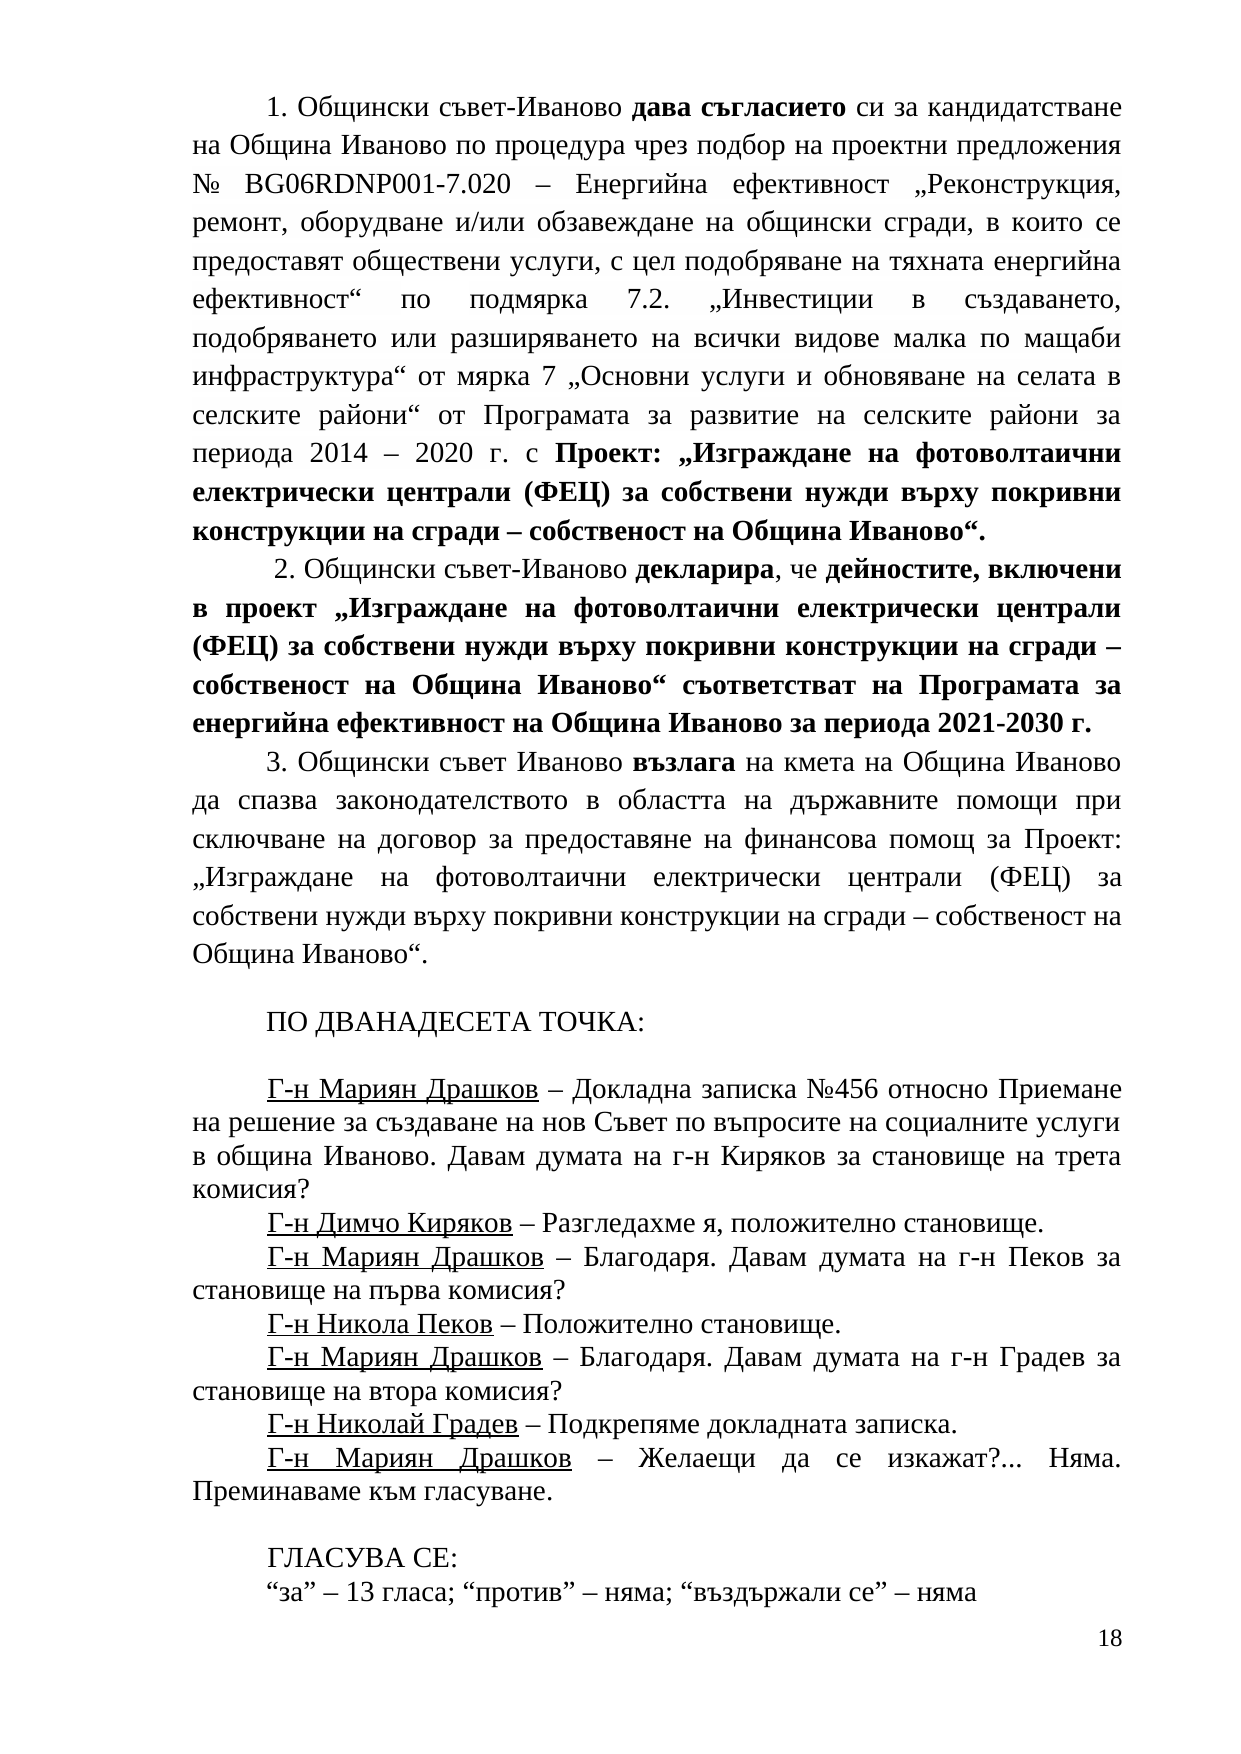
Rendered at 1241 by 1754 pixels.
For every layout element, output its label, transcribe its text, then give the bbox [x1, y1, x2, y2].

text ГЛАСУВА СЕ: [192, 1541, 1122, 1574]
text Г-н Николай Градев – Подкрепяме докладната записка. [192, 1406, 1122, 1440]
text ПО ДВАНАДЕСЕТА ТОЧКА: [192, 1004, 1122, 1037]
text Г-н Мариян Драшков – Благодаря. Давам думата на г-н Пеков за становище на първа комисия? [192, 1239, 1122, 1306]
text 3. Общински съвет Иваново възлага на кмета на Община Иваново да спазва законодателството в областта на държавните помощи при сключване на договор за предоставяне на финансова помощ за Проект: „Изграждане на фотоволтаични електрически централи (ФЕЦ) за собствени нужди върху покривни конструкции на сгради – собственост на Община Иваново“. [192, 744, 1122, 970]
text 1. Общински съвет-Иваново дава съгласието си за кандидатстване на Община Иваново по процедура чрез подбор на проектни предложения № BG06RDNP001-7.020 – Енергийна ефективност „Реконструкция, ремонт, оборудване и/или обзавеждане на общински сгради, в които се предоставят обществени услуги, с цел подобряване на тяхната енергийна ефективност“ по подмярка 7.2. „Инвестиции в създаването, подобряването или разширяването на всички видове малка по мащаби инфраструктура“ от мярка 7 „Основни услуги и обновяване на селата в селските райони“ от Програмата за развитие на селските райони за периода 2014 – 2020 г. с Проект: „Изграждане на фотоволтаични електрически централи (ФЕЦ) за собствени нужди върху покривни конструкции на сгради – собственост на Община Иваново“. [192, 89, 1122, 166]
text Г-н Мариян Драшков – Благодаря. Давам думата на г-н Градев за становище на втора комисия? [192, 1339, 1122, 1406]
text “за” – 13 гласа; “против” – няма; “въздържали се” – няма [192, 1574, 1122, 1608]
text 2. Общински съвет-Иваново декларира, че дейностите, включени в проект „Изграждане на фотоволтаични електрически централи (ФЕЦ) за собствени нужди върху покривни конструкции на сгради – собственост на Община Иваново“ съответстват на Програмата за енергийна ефективност на Община Иваново за периода 2021-2030 г. [192, 551, 1122, 739]
text Г-н Мариян Драшков – Докладна записка №456 относно Приемане на решение за създаване на нов Съвет по въпросите на социалните услуги в община Иваново. Давам думата на г-н Киряков за становище на трета комисия? [192, 1071, 1122, 1205]
text Г-н Мариян Драшков – Желаещи да се изкажат?... Няма. Преминаваме към гласуване. [192, 1440, 1122, 1507]
text Г-н Димчо Киряков – Разгледахме я, положително становище. [192, 1205, 1122, 1239]
text 1. Общински съвет-Иваново дава съгласието си за кандидатстване на Община Иваново по процедура чрез подбор на проектни предложения № BG06RDNP001-7.020 – Енергийна ефективност „Реконструкция, ремонт, оборудване и/или обзавеждане на общински сгради, в които се предоставят обществени услуги, с цел подобряване на тяхната енергийна ефективност“ по подмярка 7.2. „Инвестиции в създаването, подобряването или разширяването на всички видове малка по мащаби инфраструктура“ от мярка 7 „Основни услуги и обновяване на селата в селските райони“ от Програмата за развитие на селските райони за периода 2014 – 2020 г. с Проект: „Изграждане на фотоволтаични електрически централи (ФЕЦ) за собствени нужди върху покривни конструкции на сгради – собственост на Община Иваново“. [192, 431, 1122, 546]
text Г-н Никола Пеков – Положително становище. [192, 1306, 1122, 1339]
